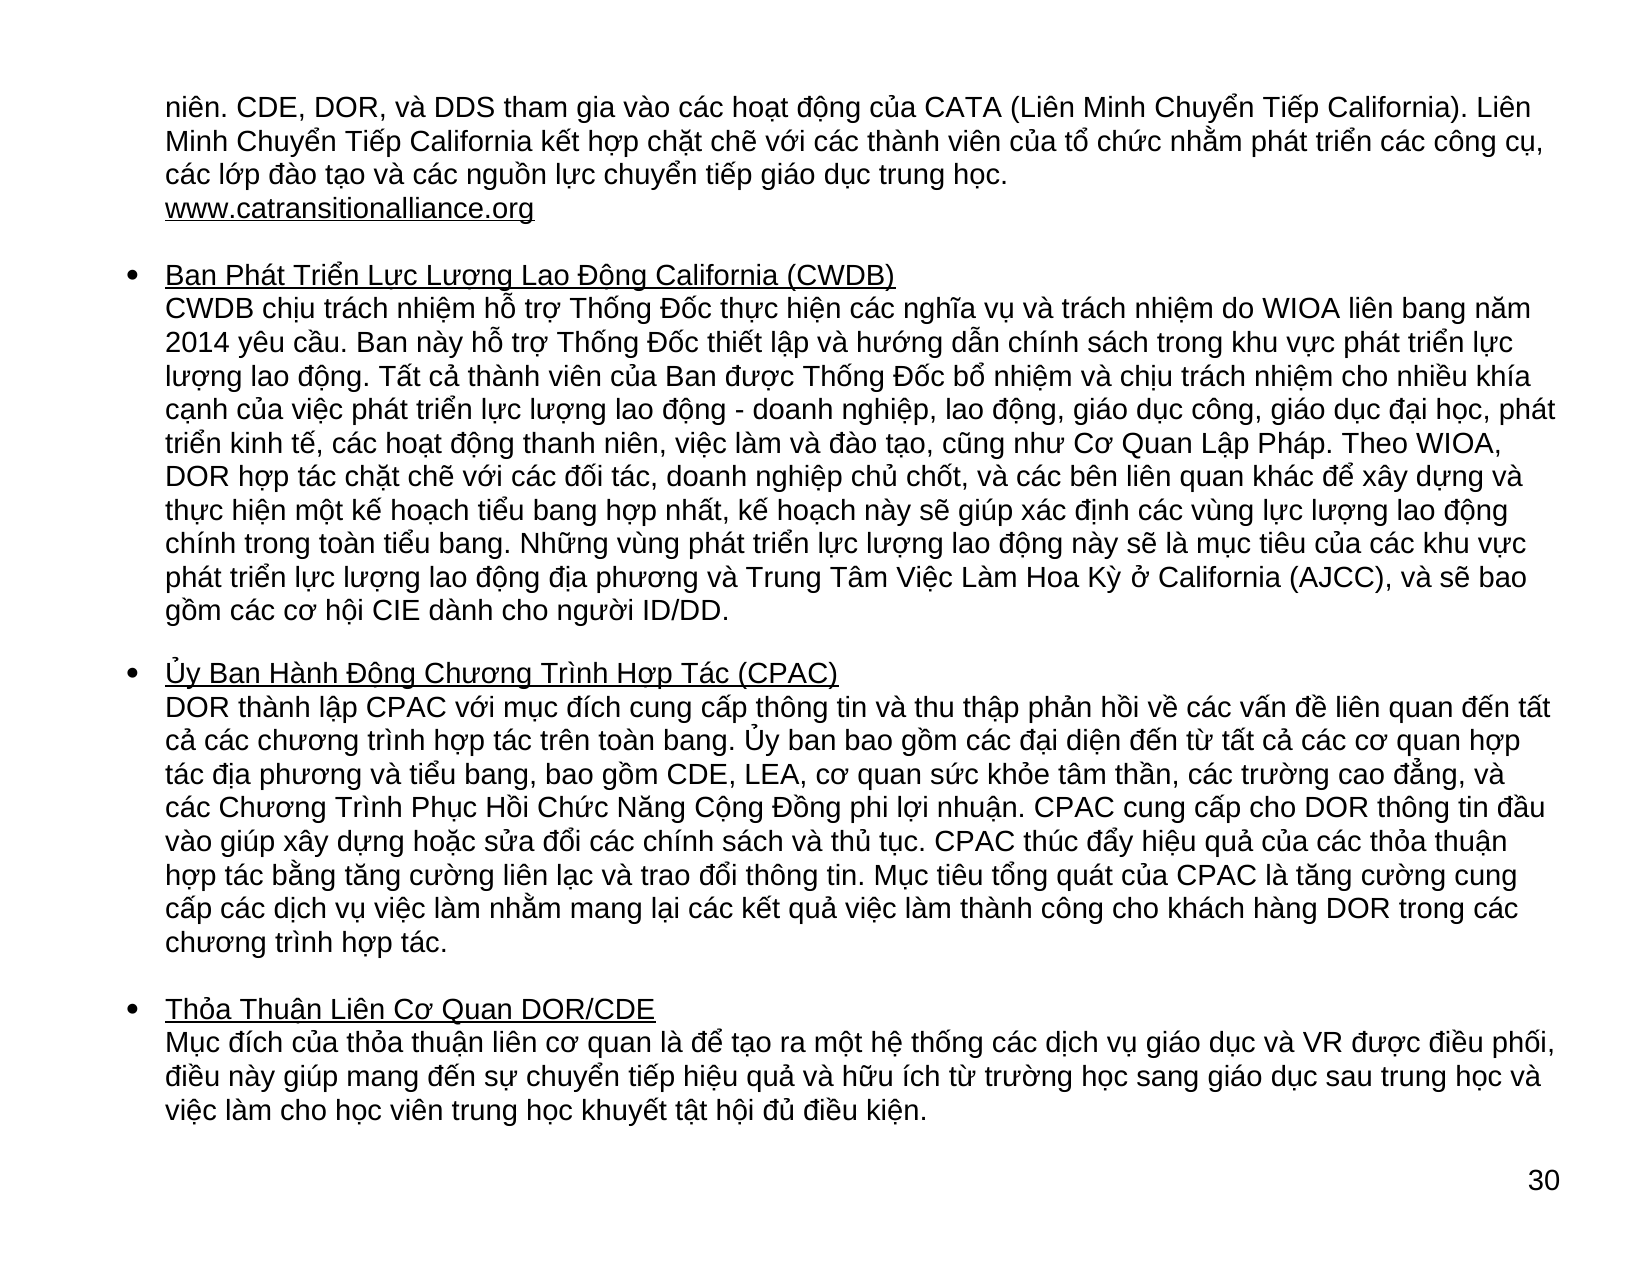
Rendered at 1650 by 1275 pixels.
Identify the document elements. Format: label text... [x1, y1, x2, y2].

list Ban Phát Triển Lực Lượng Lao Động California (CWDB) [127, 258, 1560, 291]
list www.catransitionalliance.org [165, 191, 1560, 224]
list Ủy Ban Hành Động Chương Trình Hợp Tác (CPAC) [127, 656, 1560, 690]
list DOR thành lập CPAC với mục đích cung cấp thông tin và thu thập phản hồi về các vấn đề liên quan đến tất cả các chương trình hợp tác trên toàn bang. Ủy ban bao gồm các đại diện đến từ tất cả các cơ quan hợp tác địa phương và tiểu bang, bao gồm CDE, LEA, cơ quan sức khỏe tâm thần, các trường cao đẳng, và các Chương Trình Phục Hồi Chức Năng Cộng Đồng phi lợi nhuận. CPAC cung cấp cho DOR thông tin đầu vào giúp xây dựng hoặc sửa đổi các chính sách và thủ tục. CPAC thúc đẩy hiệu quả của các thỏa thuận hợp tác bằng tăng cường liên lạc và trao đổi thông tin. Mục tiêu tổng quát của CPAC là tăng cường cung cấp các dịch vụ việc làm nhằm mang lại các kết quả việc làm thành công cho khách hàng DOR trong các chương trình hợp tác. [165, 690, 1560, 958]
list Mục đích của thỏa thuận liên cơ quan là để tạo ra một hệ thống các dịch vụ giáo dục và VR được điều phối, điều này giúp mang đến sự chuyển tiếp hiệu quả và hữu ích từ trường học sang giáo dục sau trung học và việc làm cho học viên trung học khuyết tật hội đủ điều kiện. [165, 1025, 1560, 1126]
list Thỏa Thuận Liên Cơ Quan DOR/CDE [127, 992, 1560, 1025]
list CWDB chịu trách nhiệm hỗ trợ Thống Đốc thực hiện các nghĩa vụ và trách nhiệm do WIOA liên bang năm 2014 yêu cầu. Ban này hỗ trợ Thống Đốc thiết lập và hướng dẫn chính sách trong khu vực phát triển lực lượng lao động. Tất cả thành viên của Ban được Thống Đốc bổ nhiệm và chịu trách nhiệm cho nhiều khía cạnh của việc phát triển lực lượng lao động - doanh nghiệp, lao động, giáo dục công, giáo dục đại học, phát triển kinh tế, các hoạt động thanh niên, việc làm và đào tạo, cũng như Cơ Quan Lập Pháp. Theo WIOA, DOR hợp tác chặt chẽ với các đối tác, doanh nghiệp chủ chốt, và các bên liên quan khác để xây dựng và thực hiện một kế hoạch tiểu bang hợp nhất, kế hoạch này sẽ giúp xác định các vùng lực lượng lao động chính trong toàn tiểu bang. Những vùng phát triển lực lượng lao động này sẽ là mục tiêu của các khu vực phát triển lực lượng lao động địa phương và Trung Tâm Việc Làm Hoa Kỳ ở California (AJCC), và sẽ bao gồm các cơ hội CIE dành cho người ID/DD. [165, 291, 1560, 627]
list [165, 90, 1560, 191]
